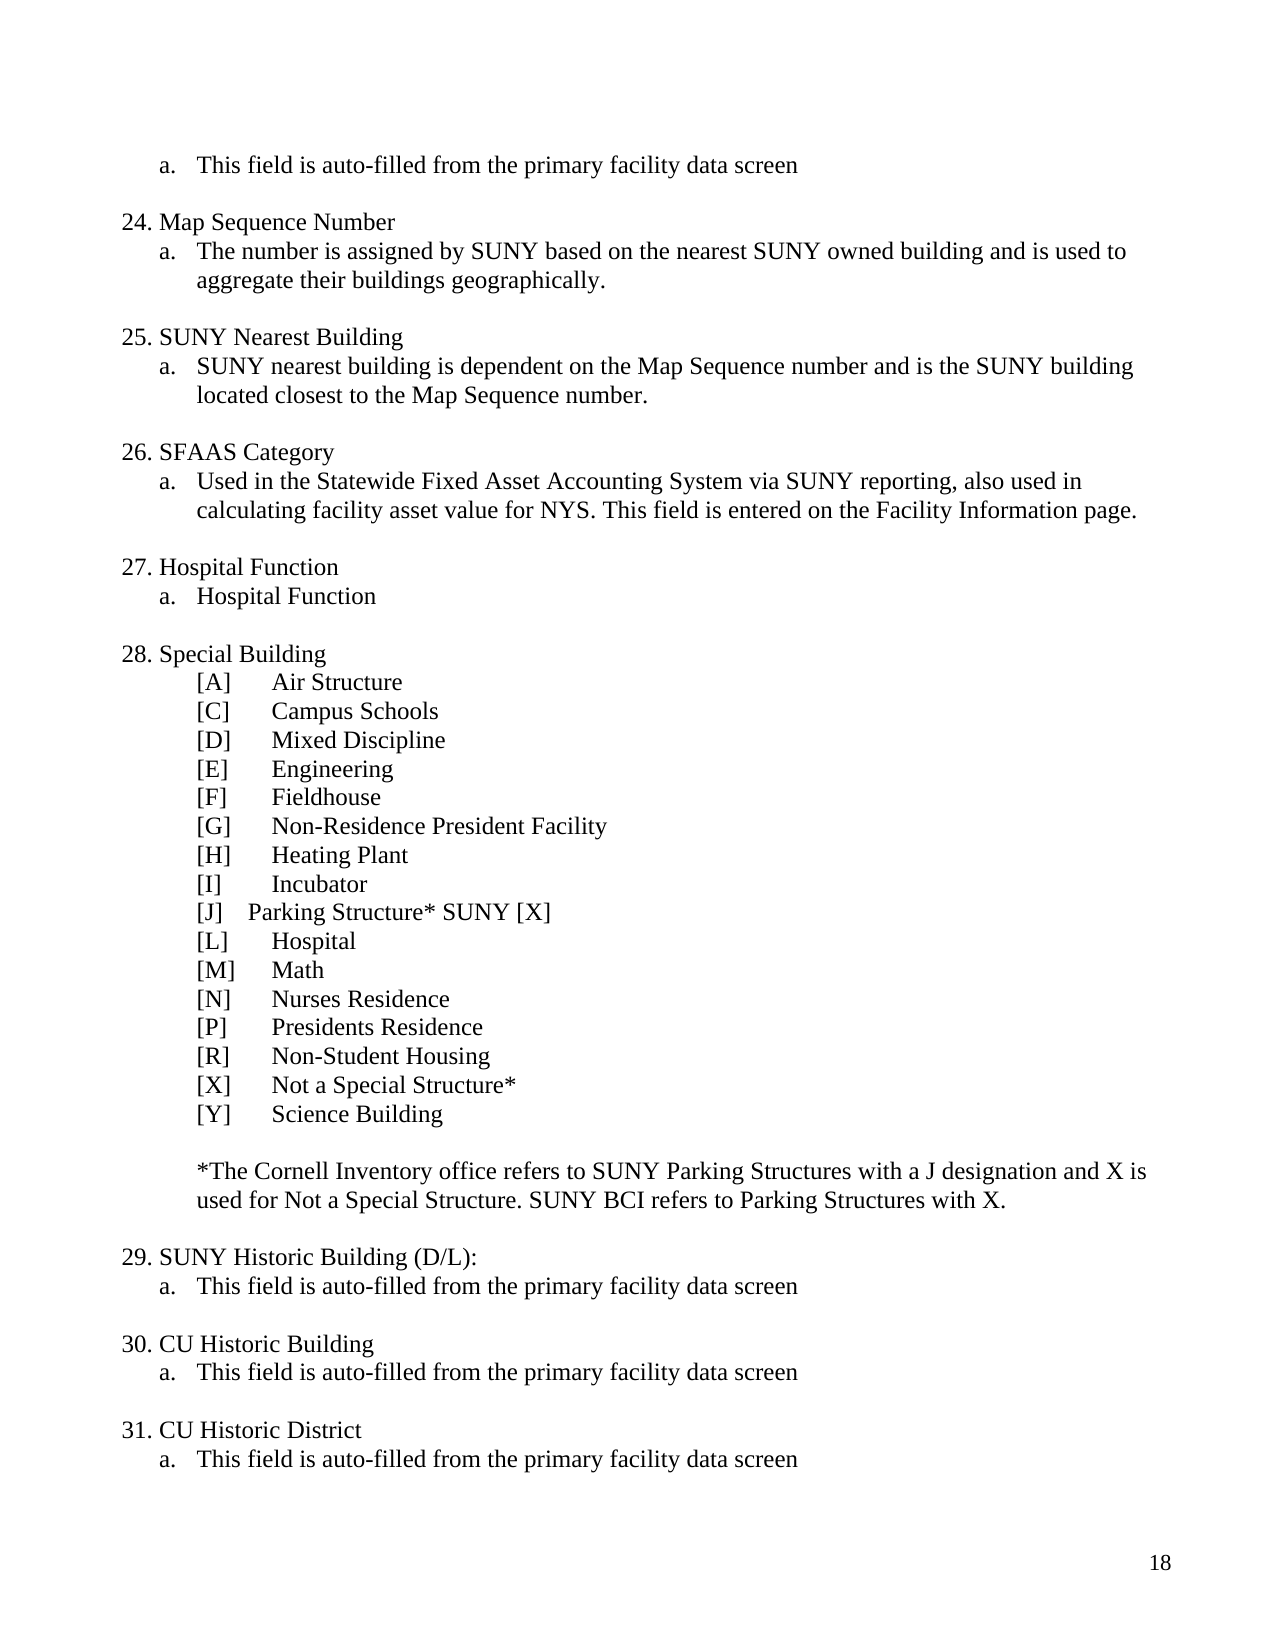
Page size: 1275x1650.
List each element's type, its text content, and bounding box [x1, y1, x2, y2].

list CU Historic Building [121, 1329, 1162, 1357]
list [Y] Science Building [196, 1099, 1162, 1127]
list SUNY Historic Building (D/L): [121, 1242, 1162, 1271]
list Hospital Function [121, 552, 1162, 581]
list [G] Non-Residence President Facility [196, 811, 1162, 840]
list Hospital Function [159, 581, 1162, 610]
list [L] Hospital [196, 926, 1162, 955]
list [J] Parking Structure* SUNY [X] [196, 897, 1162, 926]
list SUNY nearest building is dependent on the Map Sequence number and is the SUNY building located closest to the Map Sequence number. [159, 351, 1162, 409]
list SUNY Nearest Building [121, 322, 1162, 351]
list [M] Math [196, 955, 1162, 984]
list [I] Incubator [196, 869, 1162, 897]
list [D] Mixed Discipline [196, 725, 1162, 754]
list SFAAS Category [121, 437, 1162, 466]
list [E] Engineering [196, 754, 1162, 782]
list *The Cornell Inventory office refers to SUNY Parking Structures with a J designation and X is used for Not a Special Structure. SUNY BCI refers to Parking Structures with X. [196, 1156, 1162, 1214]
list Used in the Statewide Fixed Asset Accounting System via SUNY reporting, also used in calculating facility asset value for NYS. This field is entered on the Facility Information page. [159, 466, 1162, 524]
list [A] Air Structure [196, 667, 1162, 696]
list This field is auto-filled from the primary facility data screen [159, 1271, 1162, 1300]
list Special Building [121, 639, 1162, 667]
list [C] Campus Schools [196, 696, 1162, 725]
list [H] Heating Plant [196, 840, 1162, 869]
list Map Sequence Number [121, 207, 1162, 236]
list [P] Presidents Residence [196, 1012, 1162, 1041]
list This field is auto-filled from the primary facility data screen [159, 1357, 1162, 1386]
list [F] Fieldhouse [196, 782, 1162, 811]
list CU Historic District [121, 1415, 1162, 1444]
list The number is assigned by SUNY based on the nearest SUNY owned building and is used to aggregate their buildings geographically. [159, 236, 1162, 294]
list This field is auto-filled from the primary facility data screen [159, 1444, 1162, 1472]
list [N] Nurses Residence [196, 984, 1162, 1012]
list [R] Non-Student Housing [196, 1041, 1162, 1070]
list This field is auto-filled from the primary facility data screen [159, 150, 1162, 179]
list [X] Not a Special Structure* [196, 1070, 1162, 1099]
